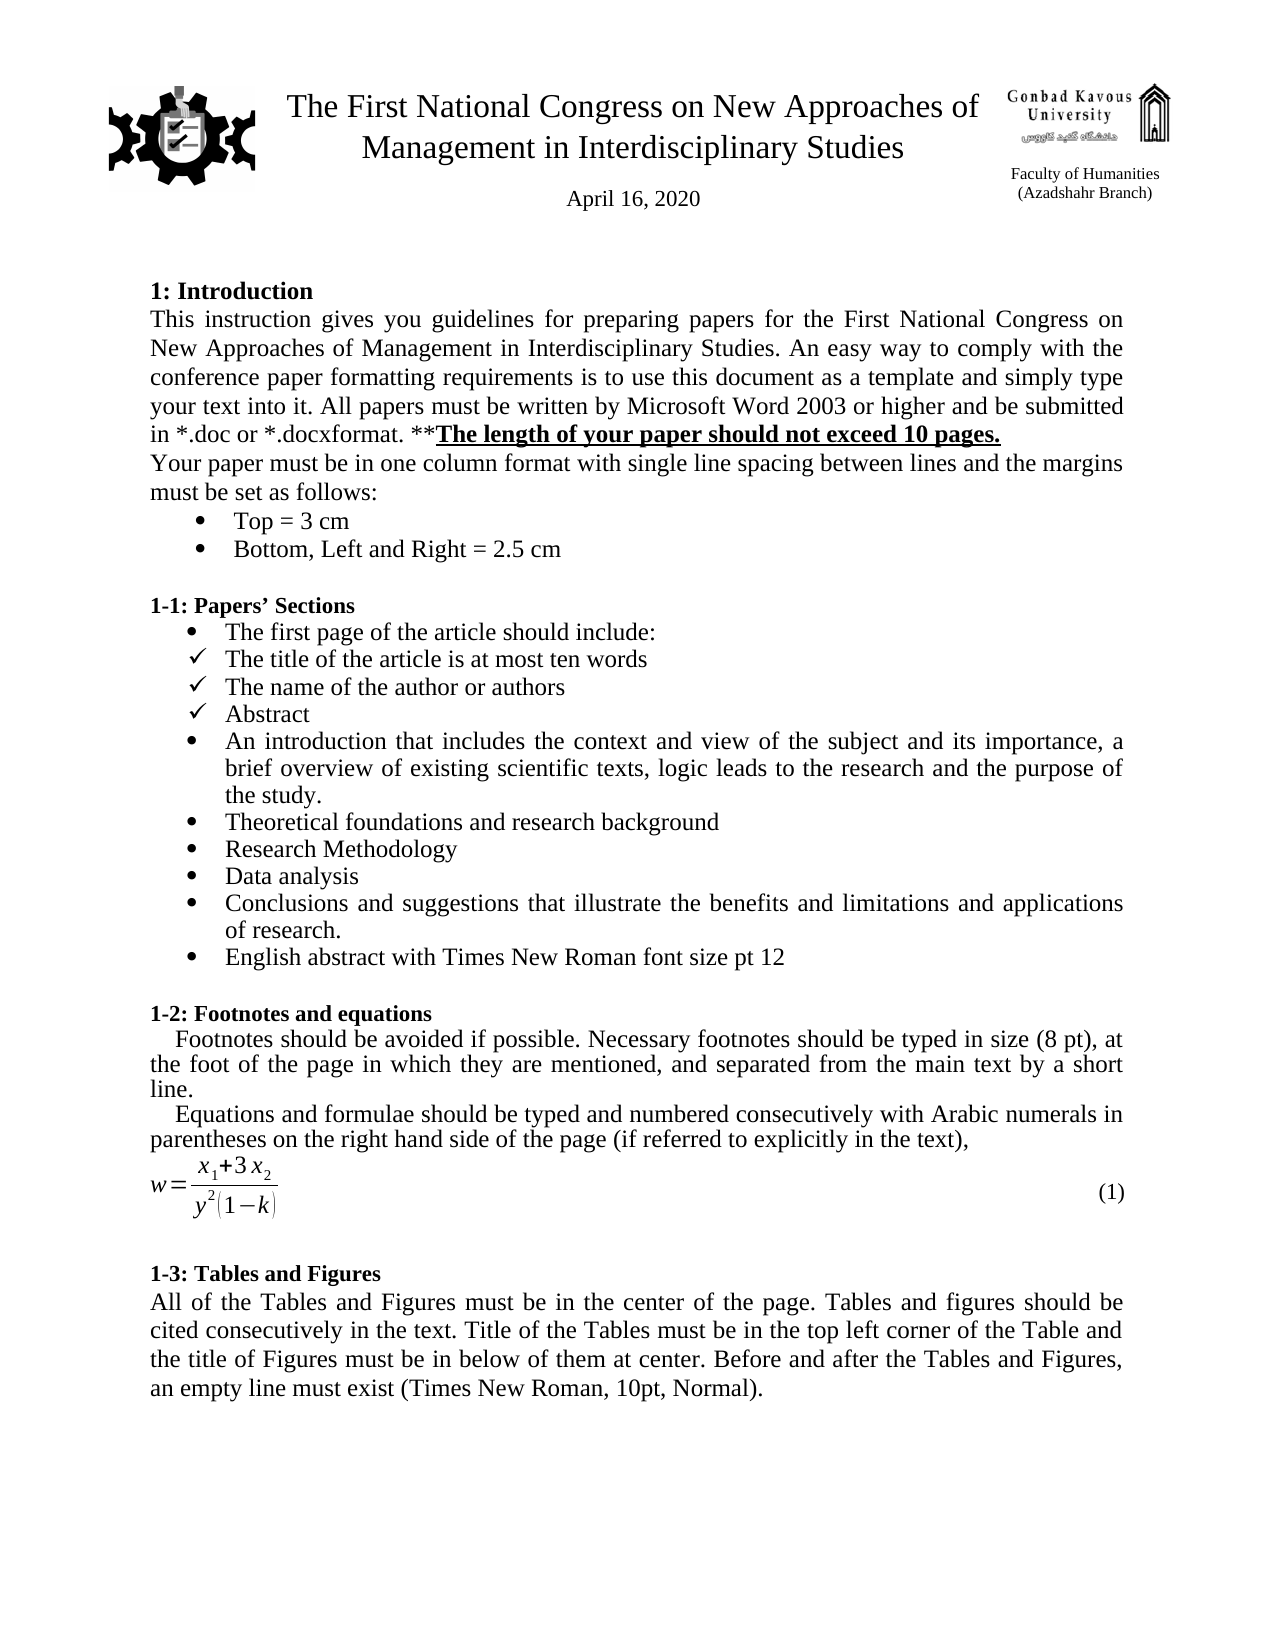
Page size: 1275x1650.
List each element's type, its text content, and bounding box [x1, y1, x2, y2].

list English abstract with Times New Roman font size pt 12 [187, 944, 1125, 971]
picture [108, 86, 256, 192]
list Theoretical foundations and research background [187, 809, 1125, 836]
list Research Methodology [187, 836, 1125, 863]
text 1: Introduction [150, 277, 1125, 304]
picture [998, 75, 1173, 152]
list Bottom, Left and Right = 2.5 cm [196, 534, 1125, 563]
table_header (1) [638, 1152, 1136, 1232]
list Conclusions and suggestions that illustrate the benefits and limitations and applications of research. [187, 890, 1125, 944]
list Top = 3 cm [196, 506, 1125, 534]
text Your paper must be in one column format with single line spacing between lines and the margins must be set as follows: [150, 448, 1125, 506]
list Data analysis [187, 863, 1125, 890]
list The title of the article is at most ten words [187, 646, 1125, 673]
text Footnotes should be avoided if possible. Necessary footnotes should be typed in size (8 pt), at the foot of the page in which they are mentioned, and separated from the main text by a short line. [150, 1027, 1125, 1102]
list An introduction that includes the context and view of the subject and its importance, a brief overview of existing scientific texts, logic leads to the research and the purpose of the study. [187, 727, 1125, 809]
text Equations and formulae should be typed and numbered consecutively with Arabic numerals in parentheses on the right hand side of the page (if referred to explicitly in the text), [150, 1102, 1125, 1152]
table_header [139, 1152, 638, 1232]
text This instruction gives you guidelines for preparing papers for the First National Congress on New Approaches of Management in Interdisciplinary Studies. An easy way to comply with the conference paper formatting requirements is to use this document as a template and simply type your text into it. All papers must be written by Microsoft Word 2003 or higher and be submitted in *.doc or *.docxformat. **The length of your paper should not exceed 10 pages. [150, 304, 1125, 448]
text 1-3: Tables and Figures [150, 1260, 1125, 1287]
list The first page of the article should include: [187, 619, 1125, 646]
text 1-2: Footnotes and equations [150, 1000, 1125, 1027]
text 1-1: Papers’ Sections [150, 592, 1125, 619]
list Abstract [187, 700, 1125, 727]
text All of the Tables and Figures must be in the center of the page. Tables and figures should be cited consecutively in the text. Title of the Tables must be in the top left corner of the Table and the title of Figures must be in below of them at center. Before and after the Tables and Figures, an empty line must exist (Times New Roman, 10pt, Normal). [150, 1287, 1125, 1402]
list The name of the author or authors [187, 673, 1125, 700]
